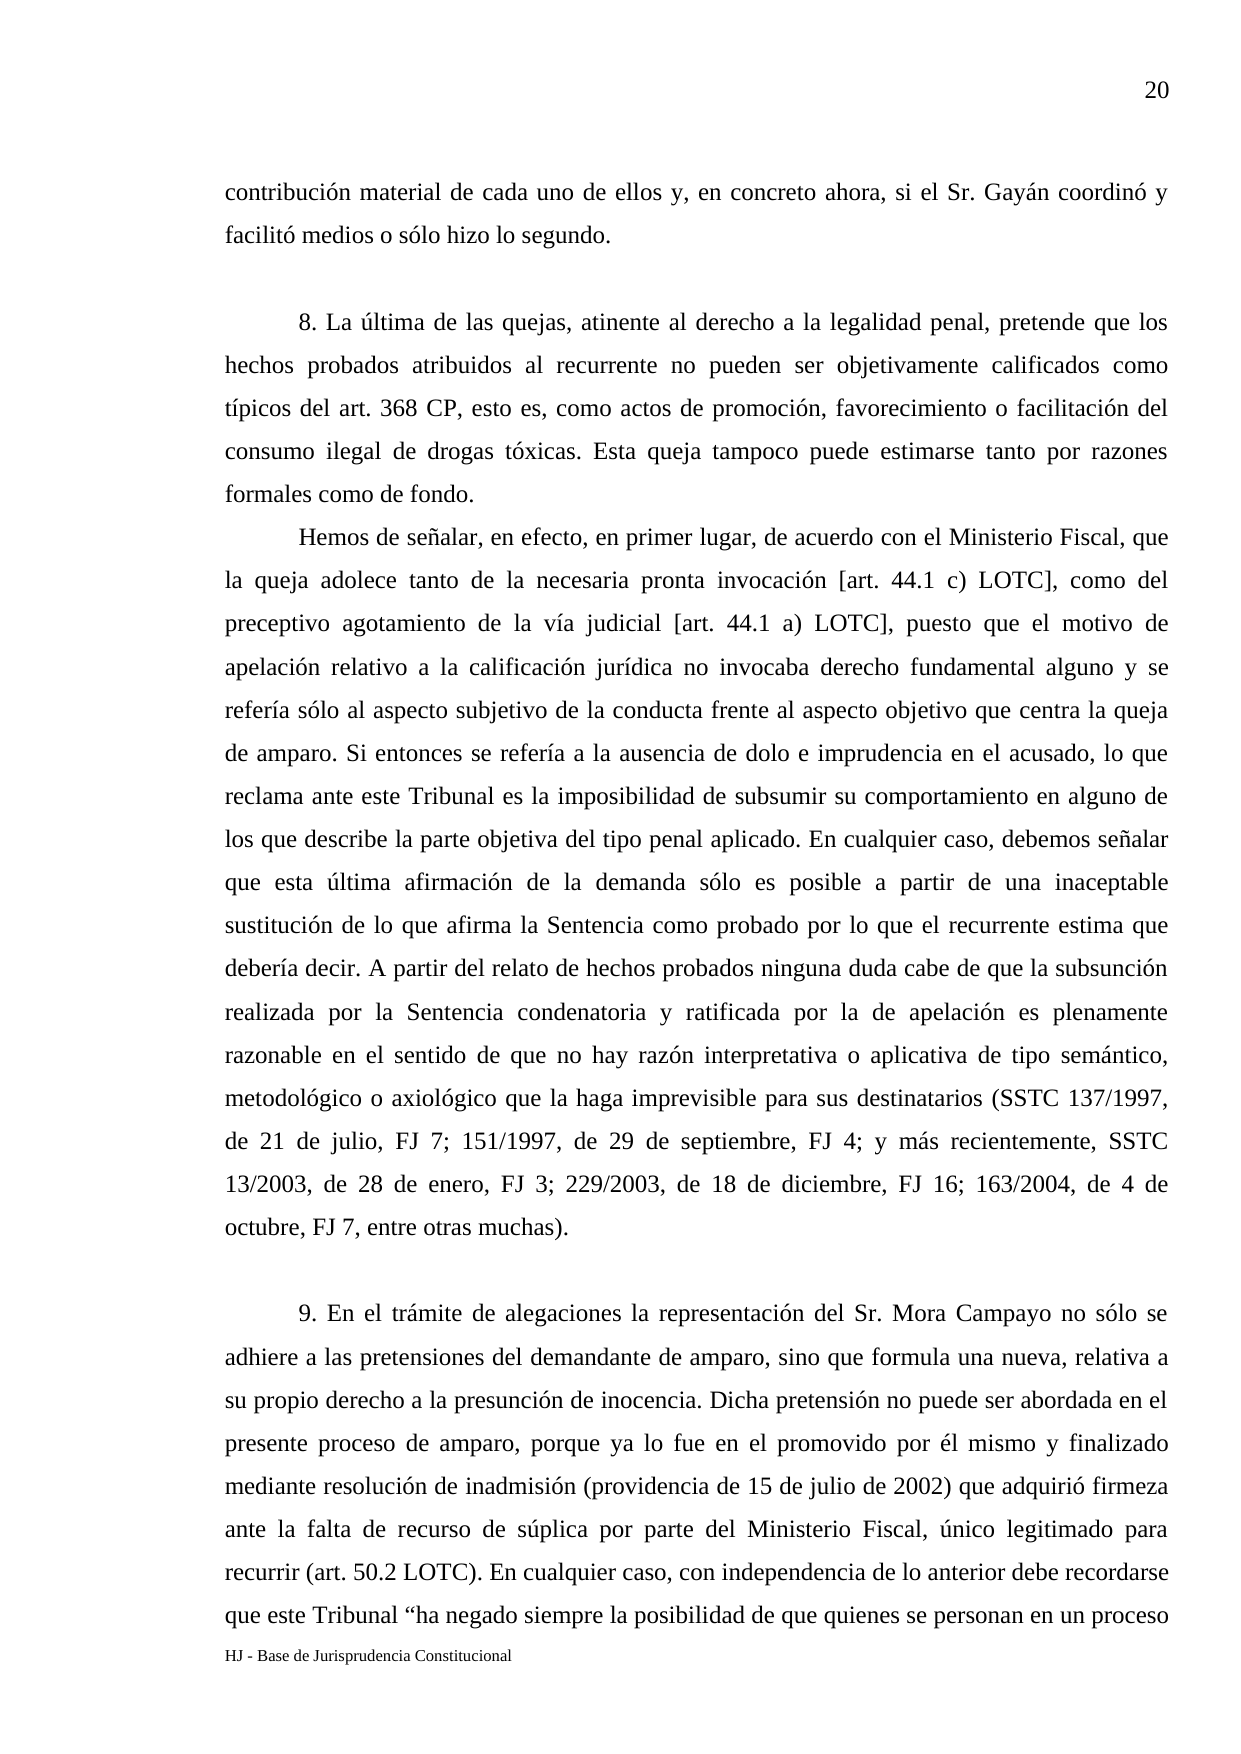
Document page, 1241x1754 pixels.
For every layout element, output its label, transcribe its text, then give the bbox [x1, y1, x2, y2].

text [224, 177, 1169, 249]
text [224, 1298, 1169, 1629]
text 8. La última de las quejas, atinente al derecho a la legalidad penal, pretende que los hechos probados atribuidos al recurrente no pueden ser objetivamente calificados como típicos del art. 368 CP, esto es, como actos de promoción, favorecimiento o facilitación del consumo ilegal de drogas tóxicas. Esta queja tampoco puede estimarse tanto por razones formales como de fondo. [224, 307, 1169, 508]
text Hemos de señalar, en efecto, en primer lugar, de acuerdo con el Ministerio Fiscal, que la queja adolece tanto de la necesaria pronta invocación [art. 44.1 c) LOTC], como del preceptivo agotamiento de la vía judicial [art. 44.1 a) LOTC], puesto que el motivo de apelación relativo a la calificación jurídica no invocaba derecho fundamental alguno y se refería sólo al aspecto subjetivo de la conducta frente al aspecto objetivo que centra la queja de amparo. Si entonces se refería a la ausencia de dolo e imprudencia en el acusado, lo que reclama ante este Tribunal es la imposibilidad de subsumir su comportamiento en alguno de los que describe la parte objetiva del tipo penal aplicado. En cualquier caso, debemos señalar que esta última afirmación de la demanda sólo es posible a partir de una inaceptable sustitución de lo que afirma la Sentencia como probado por lo que el recurrente estima que debería decir. A partir del relato de hechos probados ninguna duda cabe de que la subsunción realizada por la Sentencia condenatoria y ratificada por la de apelación es plenamente razonable en el sentido de que no hay razón interpretativa o aplicativa de tipo semántico, metodológico o axiológico que la haga imprevisible para sus destinatarios (SSTC 137/1997, de 21 de julio, FJ 7; 151/1997, de 29 de septiembre, FJ 4; y más recientemente, SSTC 13/2003, de 28 de enero, FJ 3; 229/2003, de 18 de diciembre, FJ 16; 163/2004, de 4 de octubre, FJ 7, entre otras muchas). [224, 522, 1169, 1241]
